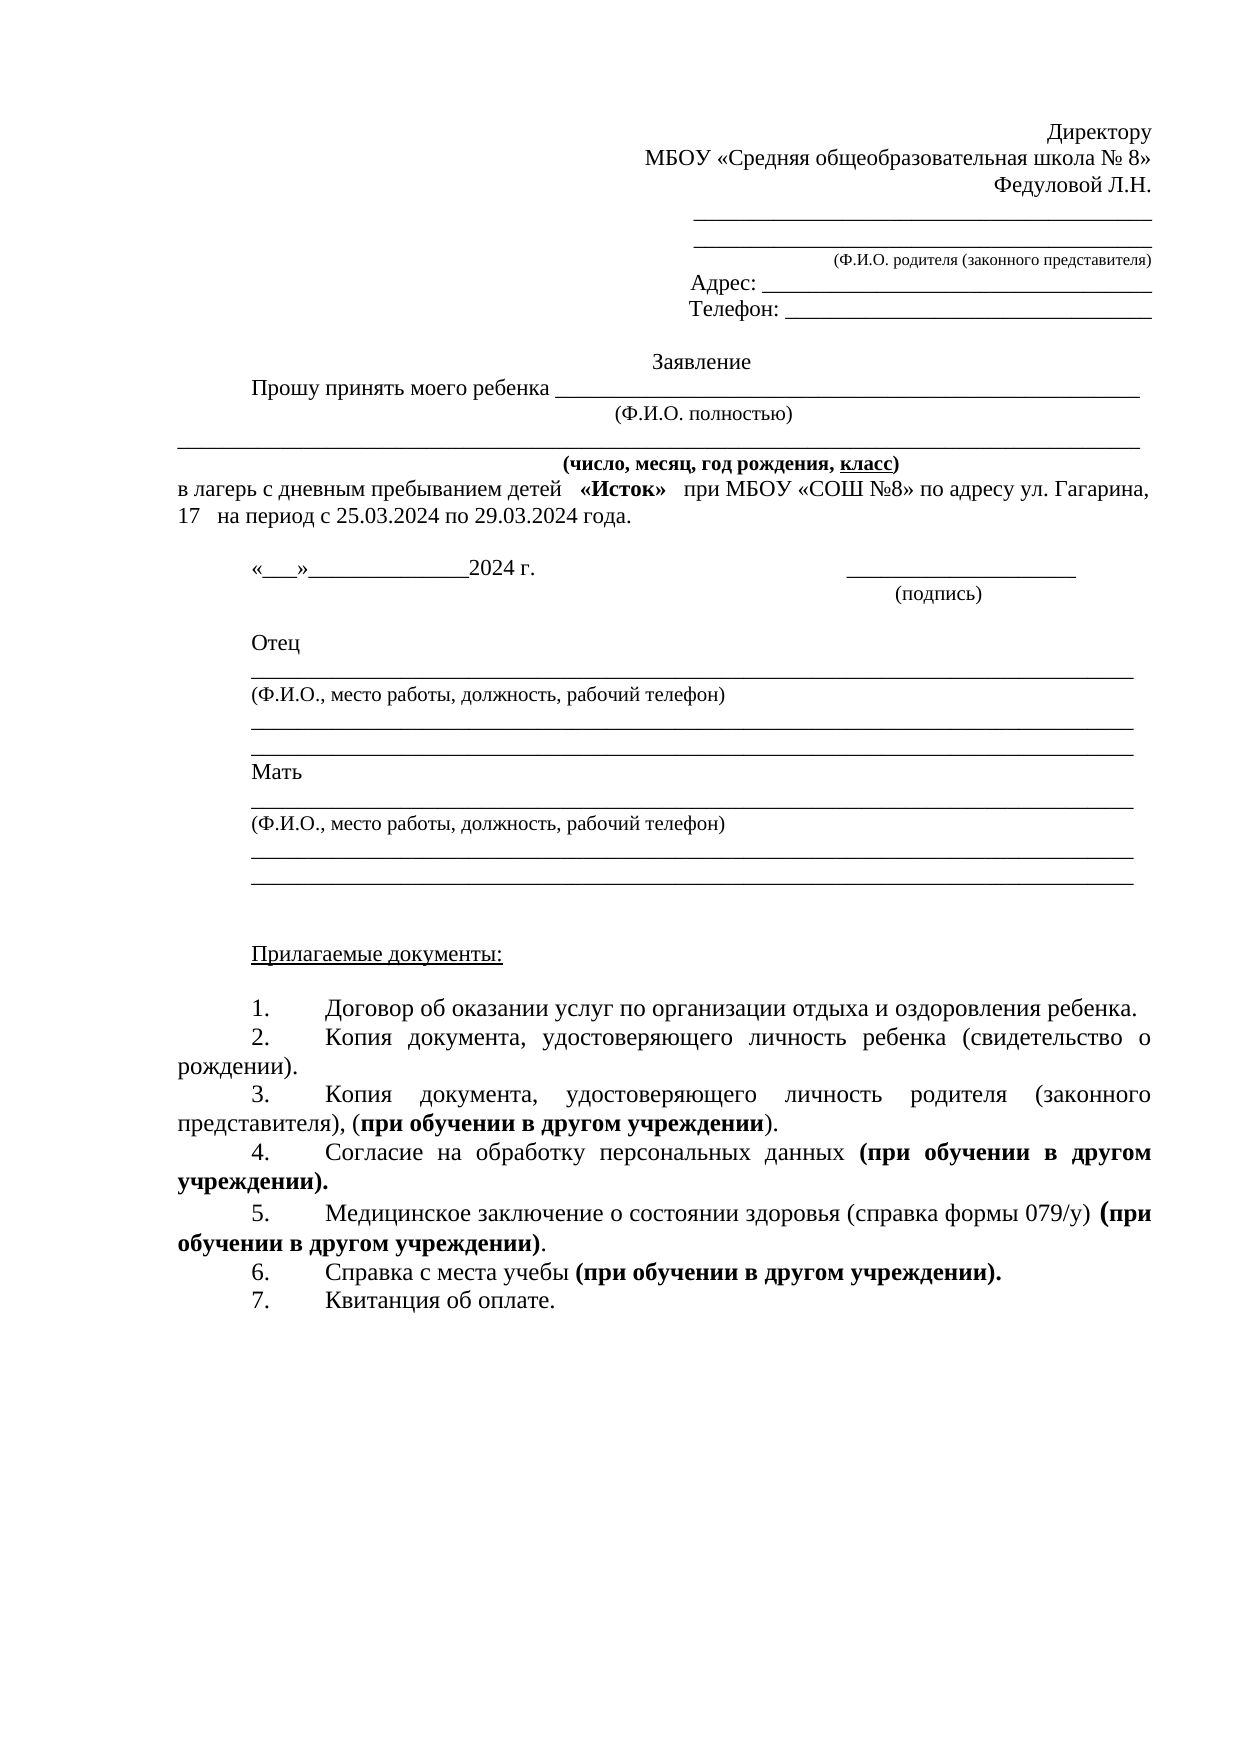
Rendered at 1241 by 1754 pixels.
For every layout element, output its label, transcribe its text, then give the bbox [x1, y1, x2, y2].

text «___»______________2024 г. ____________________ [177, 554, 1152, 581]
text в лагерь с дневным пребыванием детей «Исток» при МБОУ «СОШ №8» по адресу ул. Гагарина, 17 на период с 25.03.2024 по 29.03.2024 года. [177, 475, 1152, 528]
text (Ф.И.О., место работы, должность, рабочий телефон) [177, 811, 1152, 835]
list Согласие на обработку персональных данных (при обучении в другом учреждении). [177, 1137, 1152, 1194]
text МБОУ «Средняя общеобразовательная школа № 8» [177, 144, 1152, 171]
text Директору [177, 118, 1152, 144]
text Прилагаемые документы: [177, 941, 1152, 967]
list Договор об оказании услуг по организации отдыха и оздоровления ребенка. [177, 993, 1152, 1022]
text (Ф.И.О., место работы, должность, рабочий телефон) [177, 682, 1152, 706]
text (Ф.И.О. полностью) [177, 401, 1152, 425]
text Заявление [177, 348, 1152, 374]
text Отец [177, 629, 1152, 655]
text Мать [177, 758, 1152, 785]
text (Ф.И.О. родителя (законного представителя) [177, 250, 1152, 269]
text _____________________________________________________________________________ [177, 732, 1152, 758]
text Федуловой Л.Н. [177, 171, 1152, 197]
text Адрес: __________________________________ [177, 269, 1152, 295]
list Копия документа, удостоверяющего личность родителя (законного представителя), (при обучении в другом учреждении). [177, 1079, 1152, 1137]
text ____________________________________________________________________________________ [177, 425, 1152, 451]
text ________________________________________ [177, 197, 1152, 223]
list Копия документа, удостоверяющего личность ребенка (свидетельство о рождении). [177, 1022, 1152, 1079]
text Прошу принять моего ребенка ___________________________________________________ [177, 374, 1152, 401]
text (подпись) [177, 581, 1152, 605]
text Телефон: ________________________________ [177, 295, 1152, 322]
text (число, месяц, год рождения, класс) [177, 451, 1152, 475]
text _____________________________________________________________________________ [177, 835, 1152, 861]
text _____________________________________________________________________________ [177, 706, 1152, 732]
text ________________________________________ [177, 223, 1152, 250]
text _____________________________________________________________________________ [177, 785, 1152, 811]
list Медицинское заключение о состоянии здоровья (справка формы 079/у) (при обучении в другом учреждении). [177, 1194, 1152, 1257]
text _____________________________________________________________________________ [177, 861, 1152, 888]
list Справка с места учебы (при обучении в другом учреждении). [177, 1257, 1152, 1286]
list Квитанция об оплате. [177, 1286, 1152, 1314]
text _____________________________________________________________________________ [177, 655, 1152, 682]
